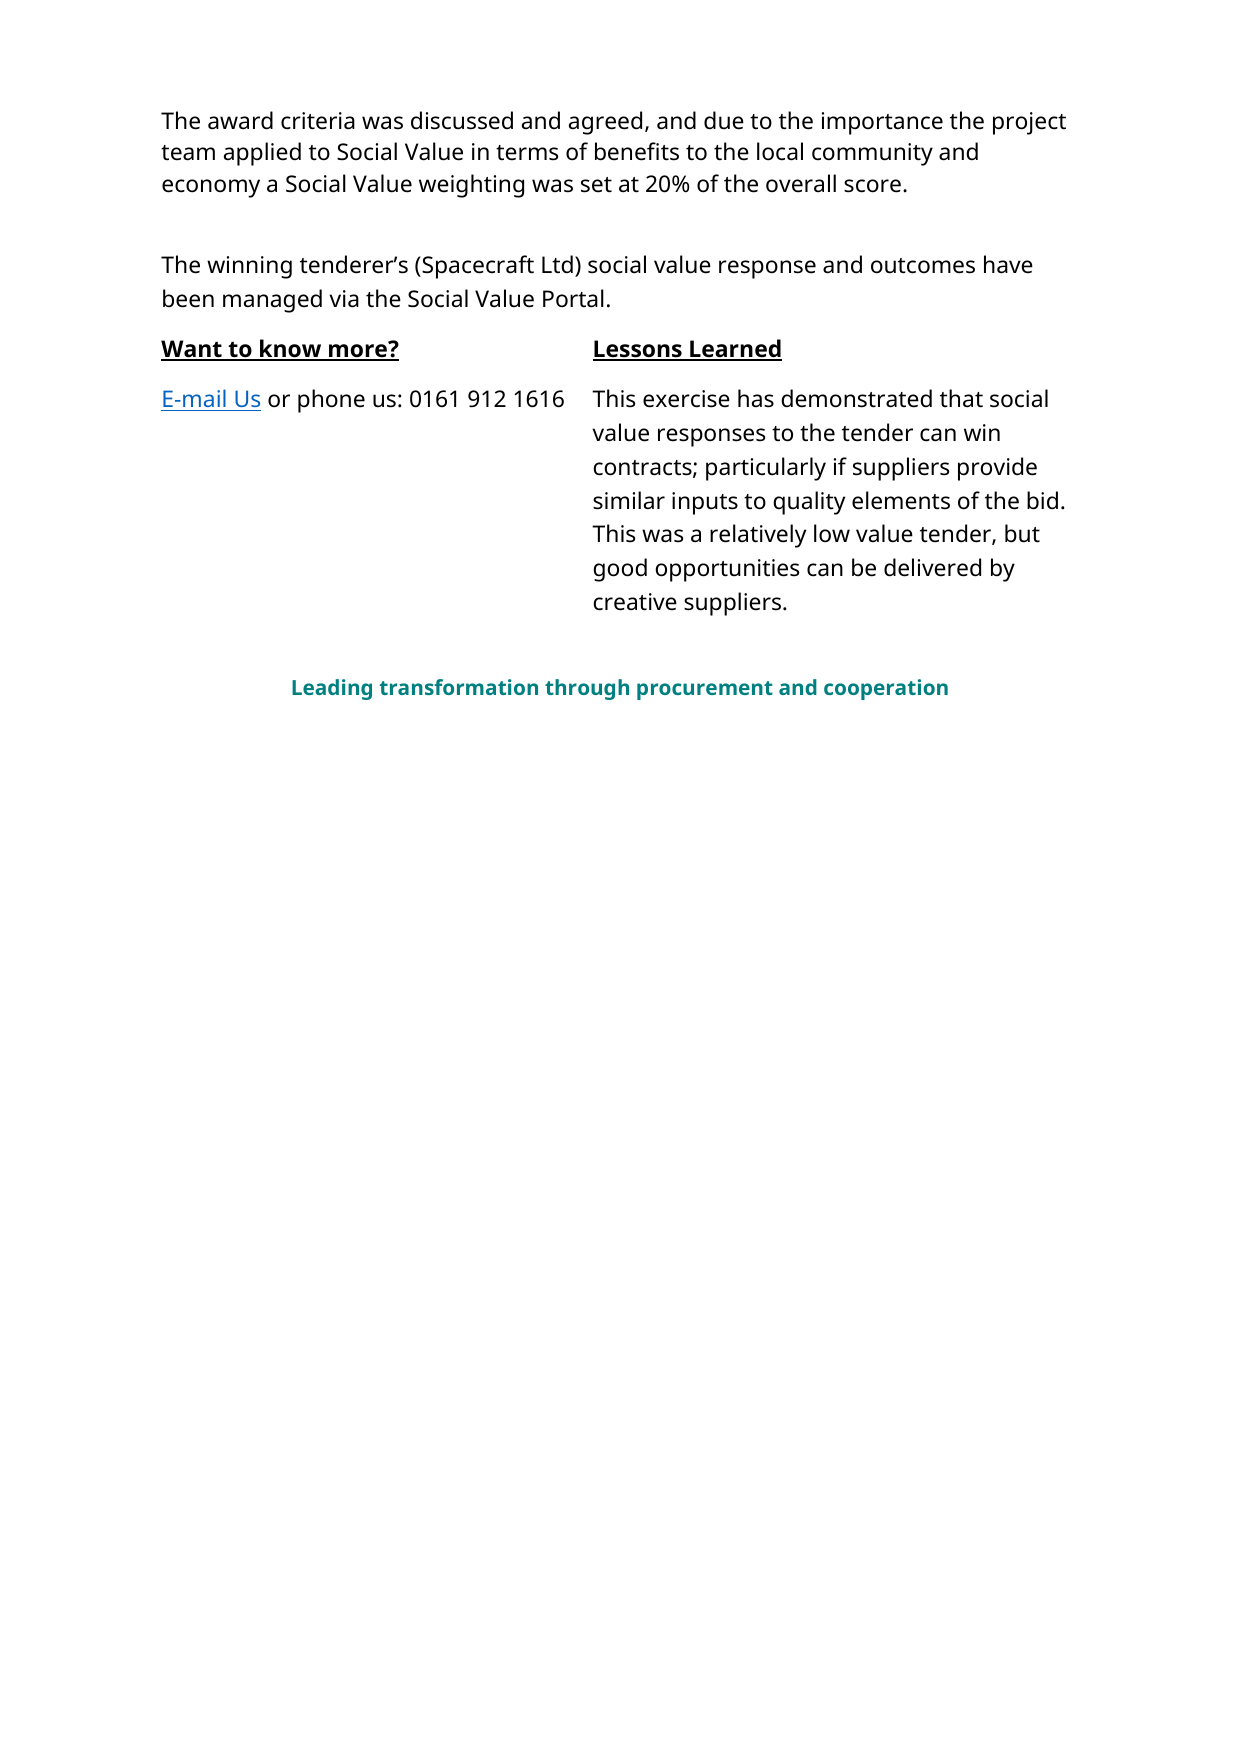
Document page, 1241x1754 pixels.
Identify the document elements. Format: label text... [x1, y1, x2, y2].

table_cell Want to know more? E-mail Us or phone us: 0161 912 1616 [150, 333, 581, 636]
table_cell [150, 74, 1090, 333]
table_cell Lessons Learned This exercise has demonstrated that social value responses to the tender can win contracts; particularly if suppliers provide similar inputs to quality elements of the bid. This was a relatively low value tender, but good opportunities can be delivered by creative suppliers. [581, 333, 1090, 636]
table_cell Leading transformation through procurement and cooperation [150, 636, 1090, 721]
